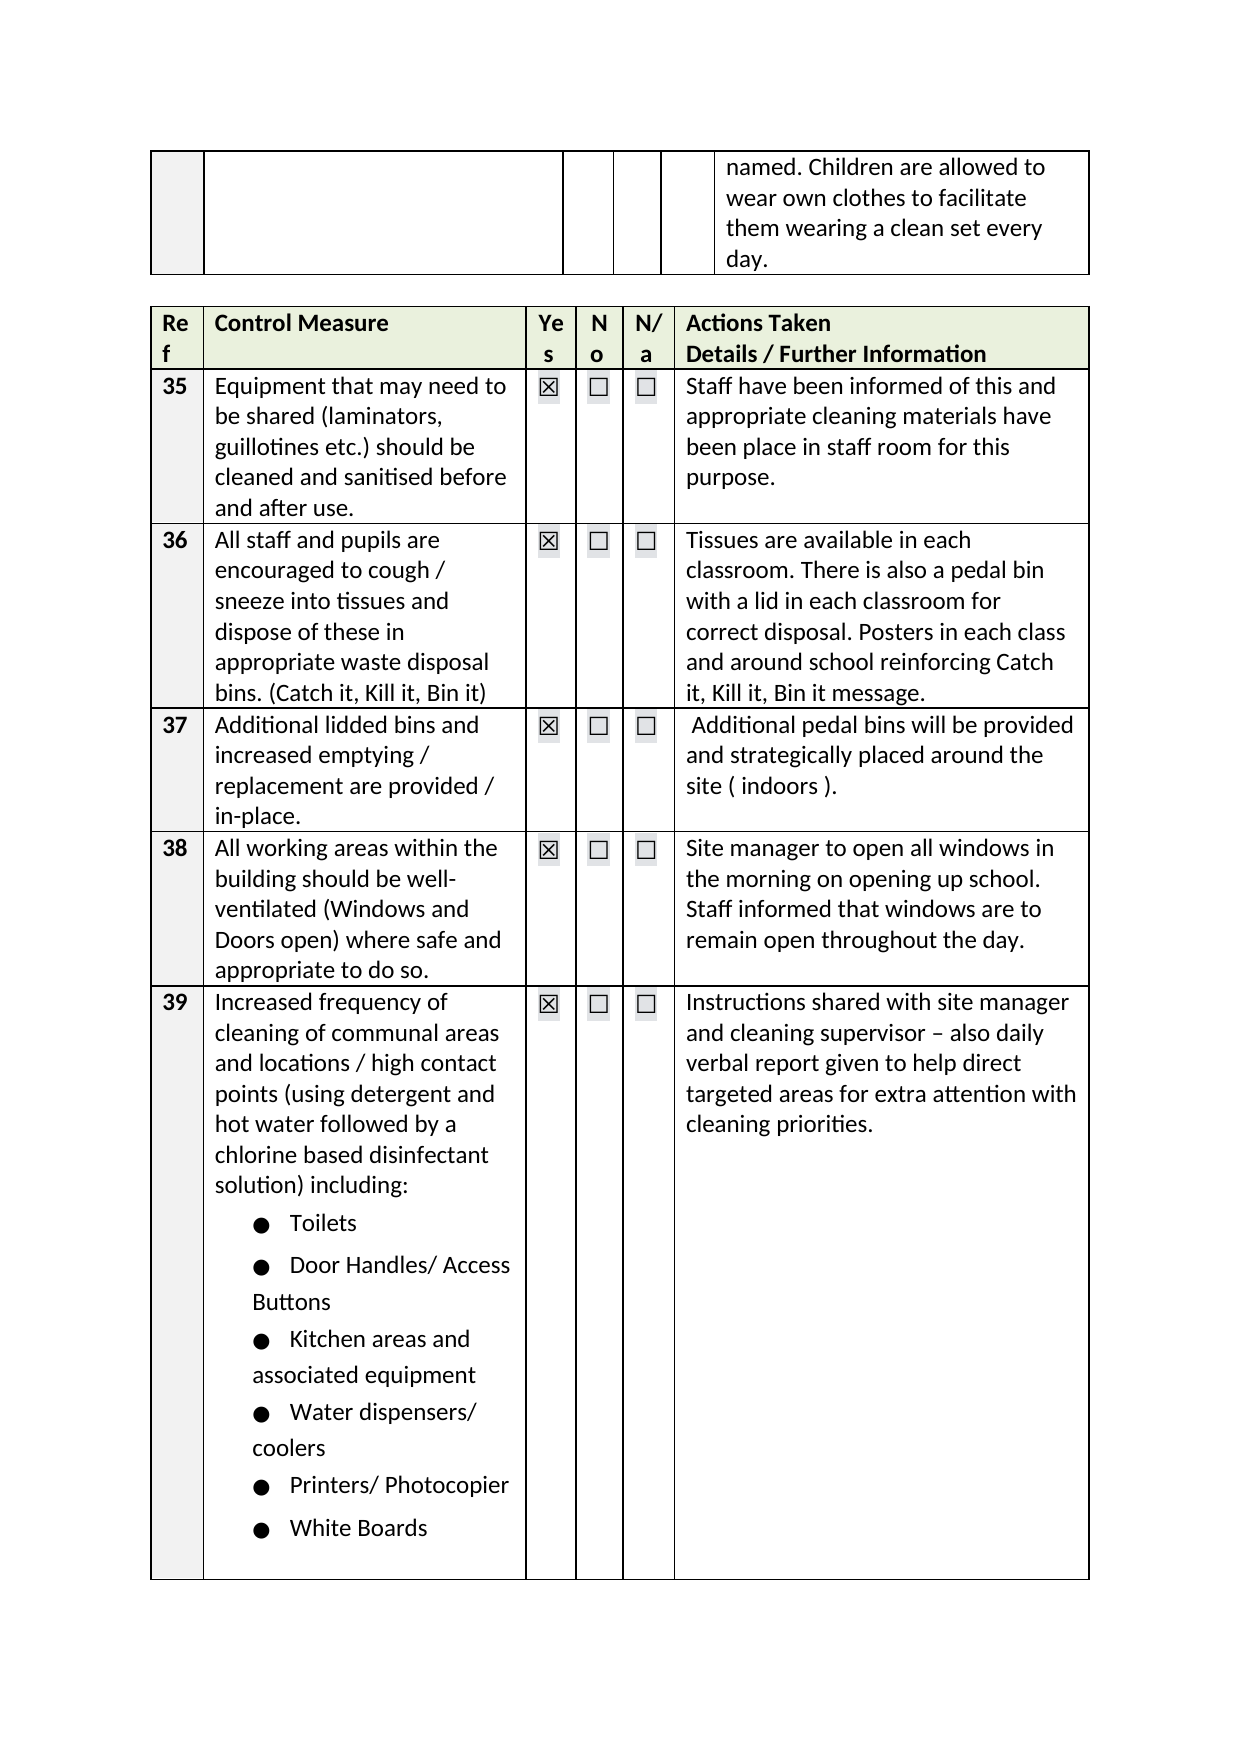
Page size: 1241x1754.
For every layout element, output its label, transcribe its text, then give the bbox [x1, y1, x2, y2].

table_cell ☒ [527, 832, 575, 985]
table_header Control Measure [204, 307, 525, 368]
table_cell 38 [152, 832, 203, 985]
table_cell All working areas within the building should be well-ventilated (Windows and Doors open) where safe and appropriate to do so. [204, 832, 525, 985]
table_cell ☐ [577, 987, 622, 1578]
table_cell ☐ [662, 152, 714, 274]
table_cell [205, 152, 562, 274]
table_cell ☐ [624, 524, 674, 707]
table_cell ☐ [577, 709, 622, 831]
table_cell ☒ [527, 370, 575, 522]
table_cell Equipment that may need to be shared (laminators, guillotines etc.) should be cleaned and sanitised before and after use. [204, 370, 525, 522]
table_cell ☐ [624, 987, 674, 1578]
table_cell ☐ [624, 832, 674, 985]
table_cell ☐ [624, 370, 674, 522]
table_cell 39 [152, 987, 203, 1578]
table_header Ref [152, 307, 203, 368]
table_cell Additional pedal bins will be provided and strategically placed around the site ( indoors ). [675, 709, 1088, 831]
table_cell ☐ [614, 152, 660, 274]
table_cell Site manager to open all windows in the morning on opening up school. Staff informed that windows are to remain open throughout the day. [675, 832, 1088, 985]
table_cell 36 [152, 524, 203, 707]
table_cell 35 [152, 370, 203, 522]
table_cell ☒ [564, 152, 613, 274]
table_cell Increased frequency of cleaning of communal areas and locations / high contact points (using detergent and hot water followed by a chlorine based disinfectant solution) including: Toilets Door Handles/ Access Buttons Kitchen areas and associated equipment Water dispensers/ coolers Printers/ Photocopier White Boards [204, 987, 525, 1578]
table_cell ☐ [577, 370, 622, 522]
table_header Actions Taken Details / Further Information [675, 307, 1088, 368]
table_cell ☐ [624, 709, 674, 831]
table_cell Instructions shared with site manager and cleaning supervisor – also daily verbal report given to help direct targeted areas for extra attention with cleaning priorities. [675, 987, 1088, 1578]
table_cell 34 [152, 152, 203, 274]
table_cell ☒ [527, 709, 575, 831]
table_cell ☐ [577, 832, 622, 985]
table_cell Staff have been informed of this and appropriate cleaning materials have been place in staff room for this purpose. [675, 370, 1088, 522]
table_header N/a [624, 307, 674, 368]
table_cell ☒ [527, 987, 575, 1578]
table_cell ☐ [577, 524, 622, 707]
table_cell All staff and pupils are encouraged to cough / sneeze into tissues and dispose of these in appropriate waste disposal bins. (Catch it, Kill it, Bin it) [204, 524, 525, 707]
table_cell ☒ [527, 524, 575, 707]
table_cell Additional lidded bins and increased emptying / replacement are provided / in-place. [204, 709, 525, 831]
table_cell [715, 152, 1088, 274]
table_header No [577, 307, 622, 368]
table_header Yes [527, 307, 575, 368]
table_cell 37 [152, 709, 203, 831]
table_cell Tissues are available in each classroom. There is also a pedal bin with a lid in each classroom for correct disposal. Posters in each class and around school reinforcing Catch it, Kill it, Bin it message. [675, 524, 1088, 707]
